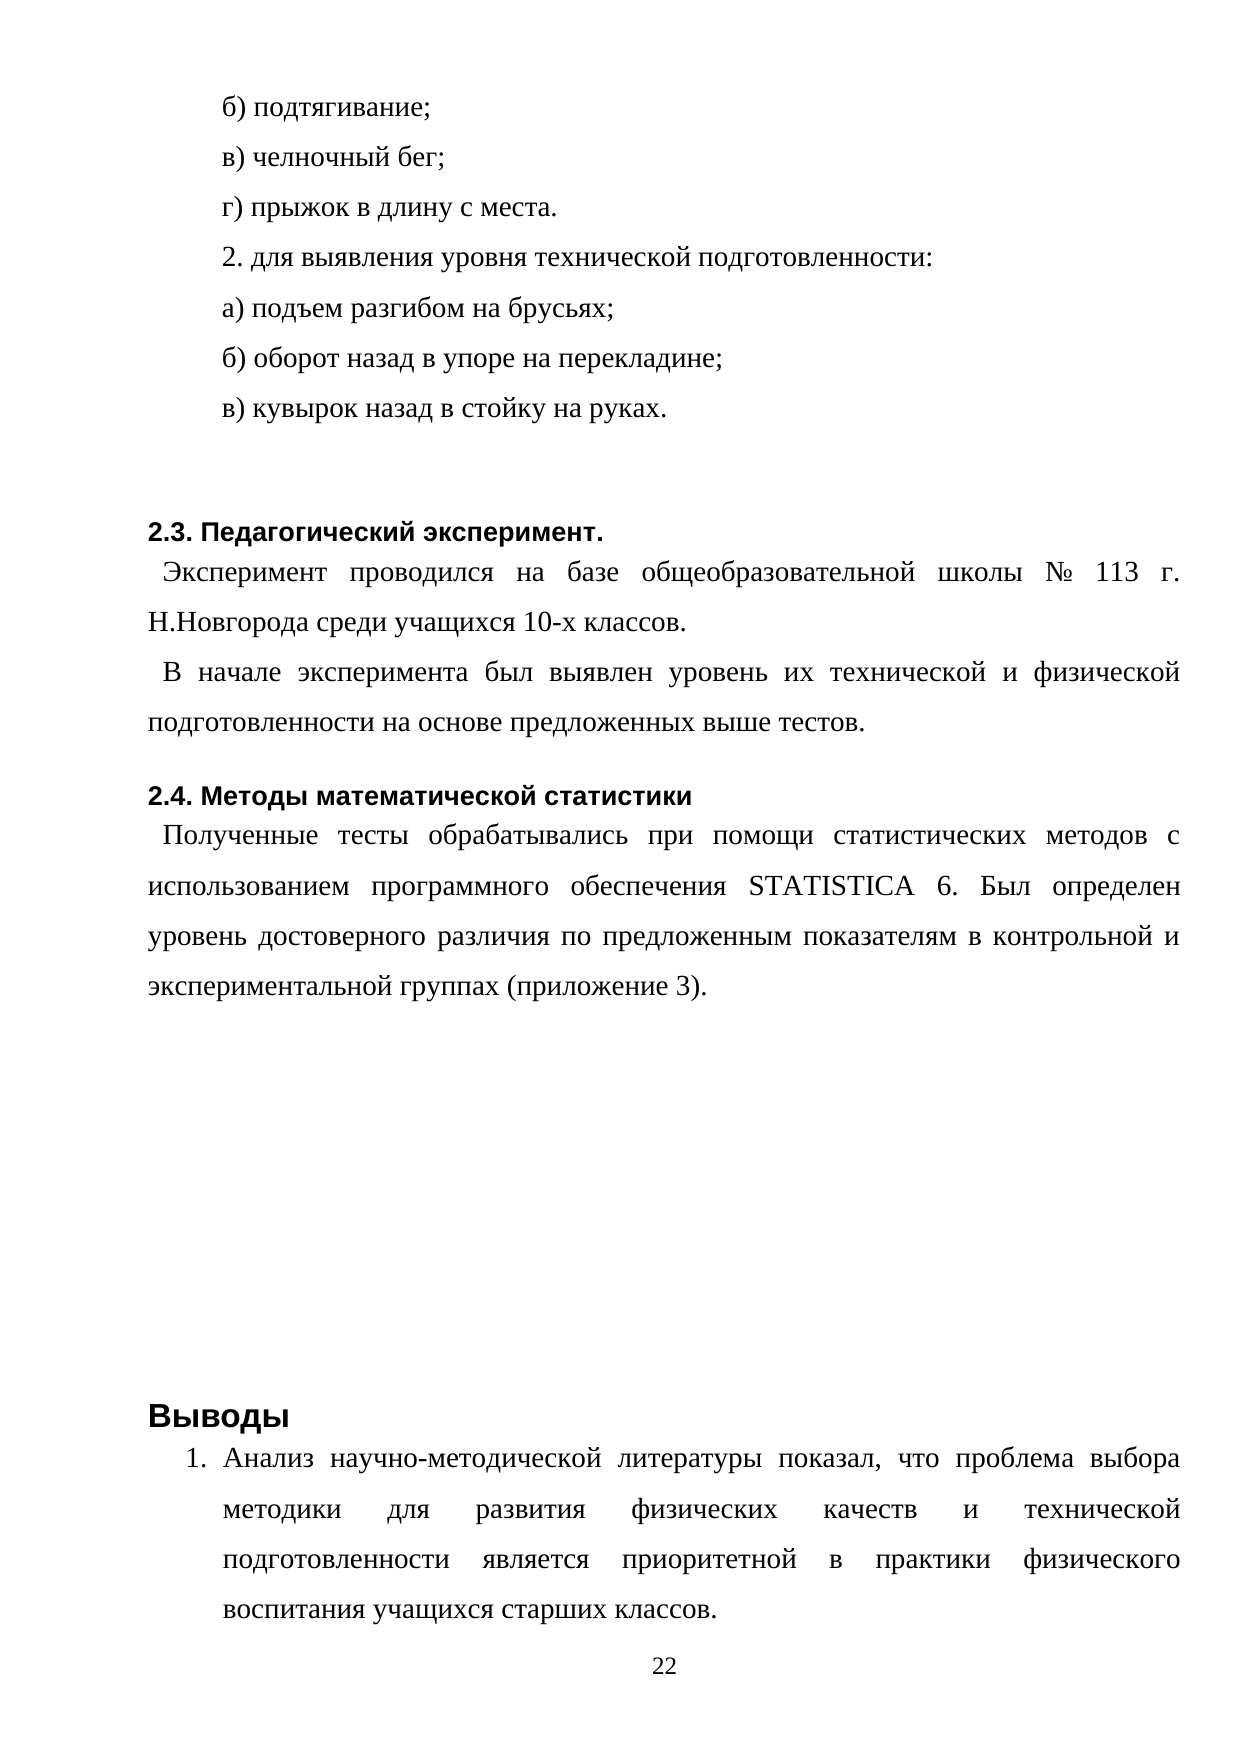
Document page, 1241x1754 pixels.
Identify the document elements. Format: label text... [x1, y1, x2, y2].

text В начале эксперимента был выявлен уровень их технической и физической подготовленности на основе предложенных выше тестов. [148, 654, 1181, 738]
text Полученные тесты обрабатывались при помощи статистических методов с использованием программного обеспечения STATISTICA 6. Был определен уровень достоверного различия по предложенным показателям в контрольной и экспериментальной группах (приложение 3). [148, 817, 1181, 1002]
text в) кувырок назад в стойку на руках. [148, 391, 1181, 424]
text г) прыжок в длину с места. [148, 189, 1181, 223]
text 2. для выявления уровня технической подготовленности: [148, 239, 1181, 273]
text б) оборот назад в упоре на перекладине; [148, 340, 1181, 374]
list Анализ научно-методической литературы показал, что проблема выбора методики для развития физических качеств и технической подготовленности является приоритетной в практики физического воспитания учащихся старших классов. [185, 1441, 1181, 1625]
subtitle 2.3. Педагогический эксперимент. [148, 516, 1181, 547]
subtitle Выводы [148, 1396, 1181, 1434]
text в) челночный бег; [148, 139, 1181, 172]
text Эксперимент проводился на базе общеобразовательной школы № . Н.Новгорода среди учащихся 10-х классов. [148, 554, 1181, 637]
subtitle 2.4. Методы математической статистики [148, 780, 1181, 811]
text а) подъем разгибом на брусьях; [148, 290, 1181, 323]
text б) подтягивание; [148, 89, 1181, 122]
